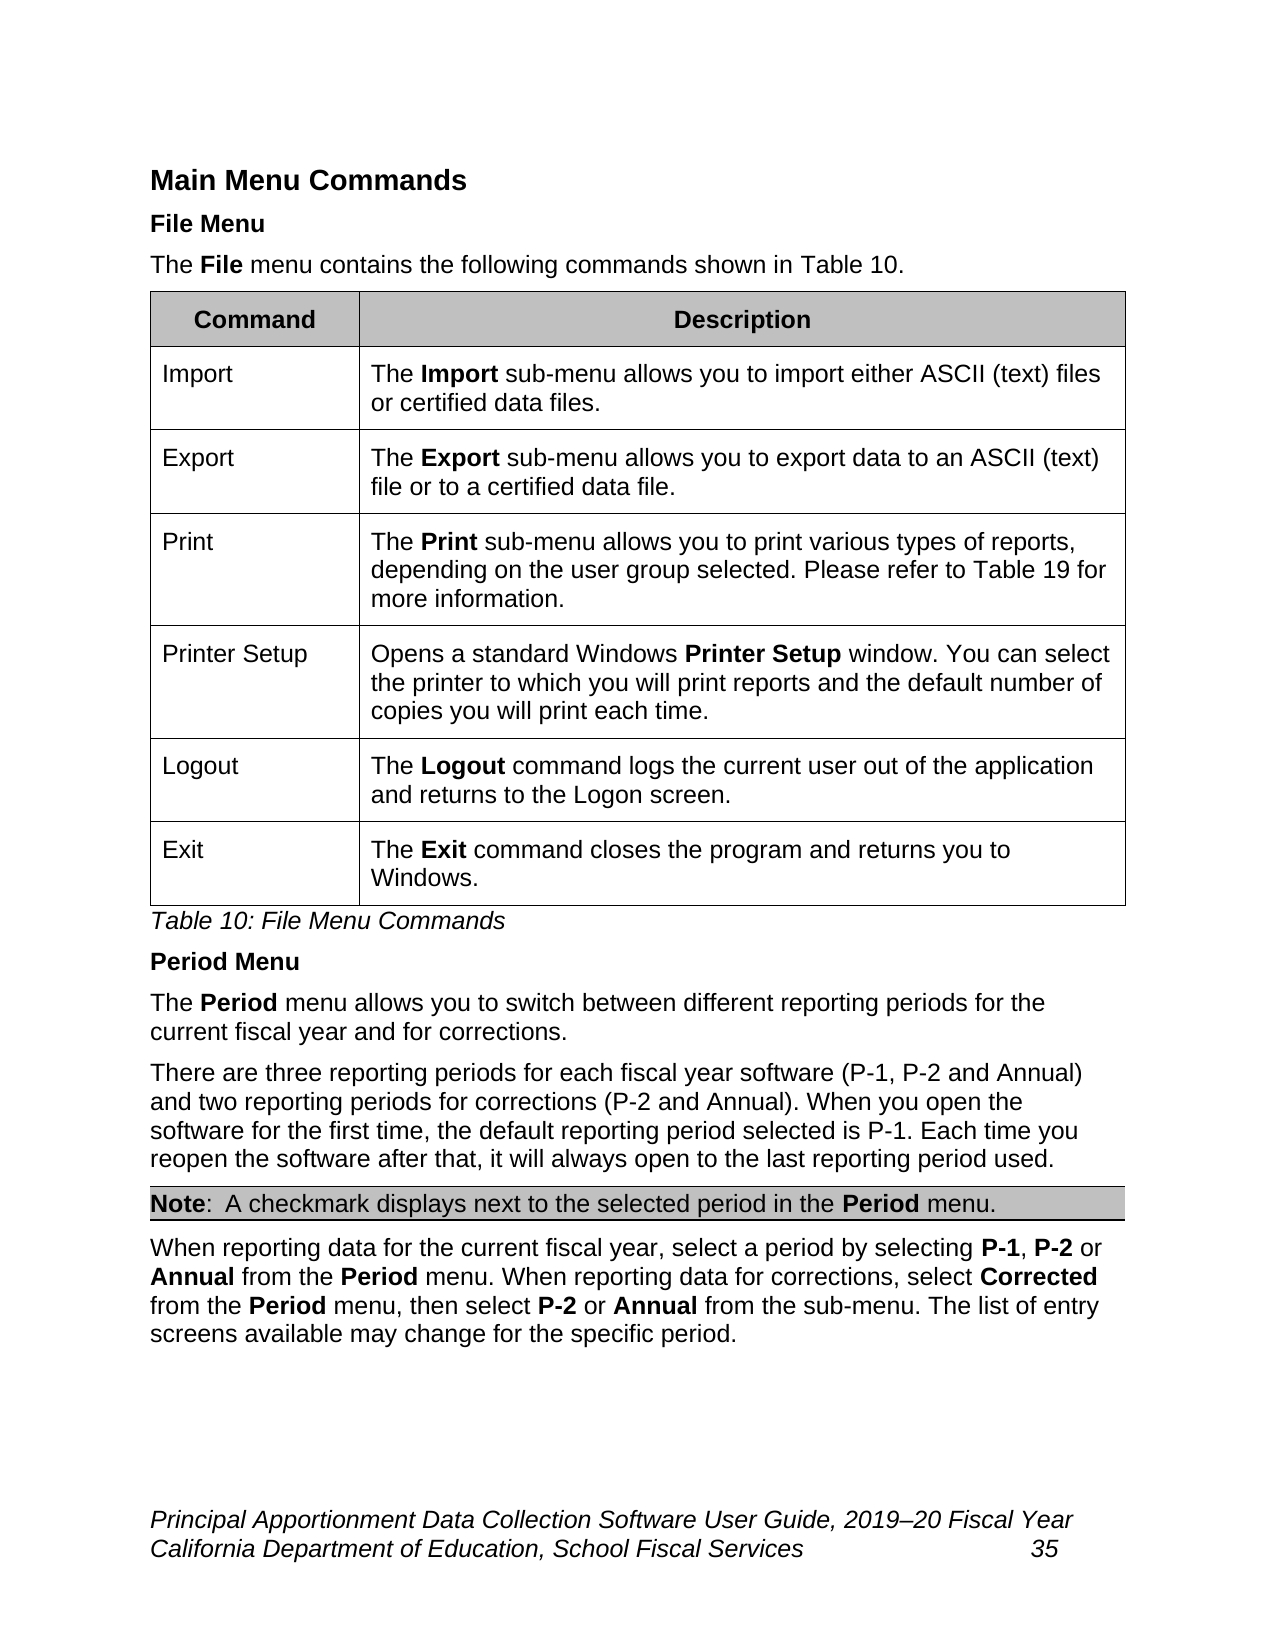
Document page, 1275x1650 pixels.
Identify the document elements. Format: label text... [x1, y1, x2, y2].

subtitle Period Menu [150, 947, 1125, 976]
text Table 10: File Menu Commands [150, 906, 1125, 934]
text There are three reporting periods for each fiscal year software (P-1, P-2 and Annual) and two reporting periods for corrections (P-2 and Annual). When you open the software for the first time, the default reporting period selected is P-1. Each time you reopen the software after that, it will always open to the last reporting period used. [150, 1058, 1125, 1173]
table_cell Opens a standard Windows Printer Setup window. You can select the printer to which you will print reports and the default number of copies you will print each time. [360, 626, 1125, 737]
table_cell The Export sub-menu allows you to export data to an ASCII (text) file or to a certified data file. [360, 430, 1125, 513]
table_cell Exit [151, 822, 359, 904]
subtitle Main Menu Commands [150, 162, 1125, 196]
text The File menu contains the following commands shown in Table 10. [150, 250, 1125, 278]
table_cell Export [151, 430, 359, 513]
table_cell The Logout command logs the current user out of the application and returns to the Logon screen. [360, 739, 1125, 821]
table_cell The Import sub-menu allows you to import either ASCII (text) files or certified data files. [360, 347, 1125, 429]
subtitle File Menu [150, 208, 1125, 237]
table_header Description [360, 292, 1125, 346]
table_cell The Exit command closes the program and returns you to Windows. [360, 822, 1125, 904]
table_cell Printer Setup [151, 626, 359, 737]
table_cell The Print sub-menu allows you to print various types of reports, depending on the user group selected. Please refer to Table 19 for more information. [360, 514, 1125, 625]
text When reporting data for the current fiscal year, select a period by selecting P-1, P-2 or Annual from the Period menu. When reporting data for corrections, select Corrected from the Period menu, then select P-2 or Annual from the sub-menu. The list of entry screens available may change for the specific period. [150, 1233, 1125, 1348]
table_header Command [151, 292, 359, 346]
table_cell Logout [151, 739, 359, 821]
text The Period menu allows you to switch between different reporting periods for the current fiscal year and for corrections. [150, 988, 1125, 1046]
table_cell Print [151, 514, 359, 625]
text Note: A checkmark displays next to the selected period in the Period menu. [150, 1187, 1125, 1219]
table_cell Import [151, 347, 359, 429]
